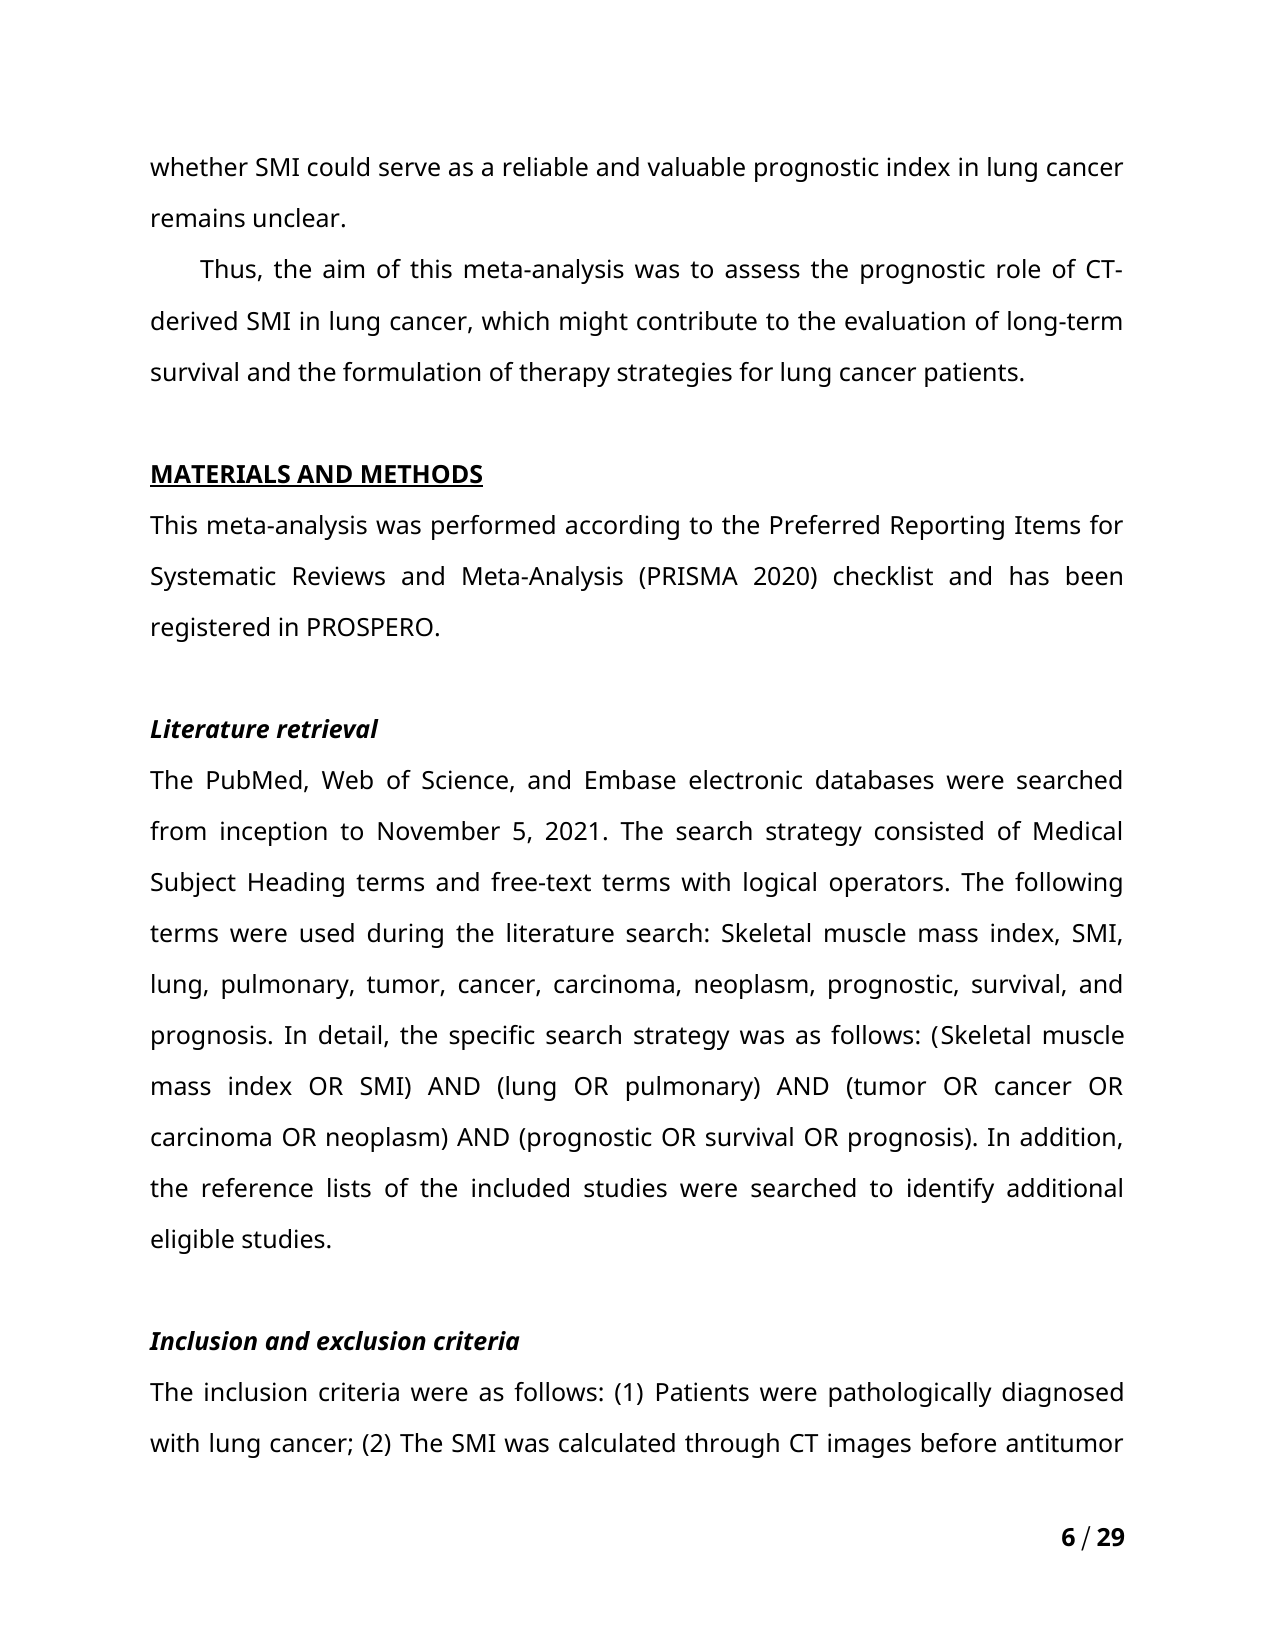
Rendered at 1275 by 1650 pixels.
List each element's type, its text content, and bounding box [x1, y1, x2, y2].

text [150, 150, 1125, 235]
text Thus, the aim of this meta-analysis was to assess the prognostic role of CT-derived SMI in lung cancer, which might contribute to the evaluation of long-term survival and the formulation of therapy strategies for lung cancer patients. [150, 252, 1125, 388]
text This meta-analysis was performed according to the Preferred Reporting Items for Systematic Reviews and Meta-Analysis (PRISMA 2020) checklist and has been registered in PROSPERO. [150, 507, 1125, 643]
text Inclusion and exclusion criteria [150, 1324, 1125, 1358]
text The PubMed, Web of Science, and Embase electronic databases were searched from inception to November 5, 2021. The search strategy consisted of Medical Subject Heading terms and free-text terms with logical operators. The following terms were used during the literature search: Skeletal muscle mass index, SMI, lung, pulmonary, tumor, cancer, carcinoma, neoplasm, prognostic, survival, and prognosis. In detail, the specific search strategy was as follows: (Skeletal muscle mass index OR SMI) AND (lung OR pulmonary) AND (tumor OR cancer OR carcinoma OR neoplasm) AND (prognostic OR survival OR prognosis). In addition, the reference lists of the included studies were searched to identify additional eligible studies. [150, 762, 1125, 1256]
text Literature retrieval [150, 711, 1125, 746]
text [150, 1375, 1125, 1460]
text MATERIALS AND METHODS [150, 456, 1125, 490]
